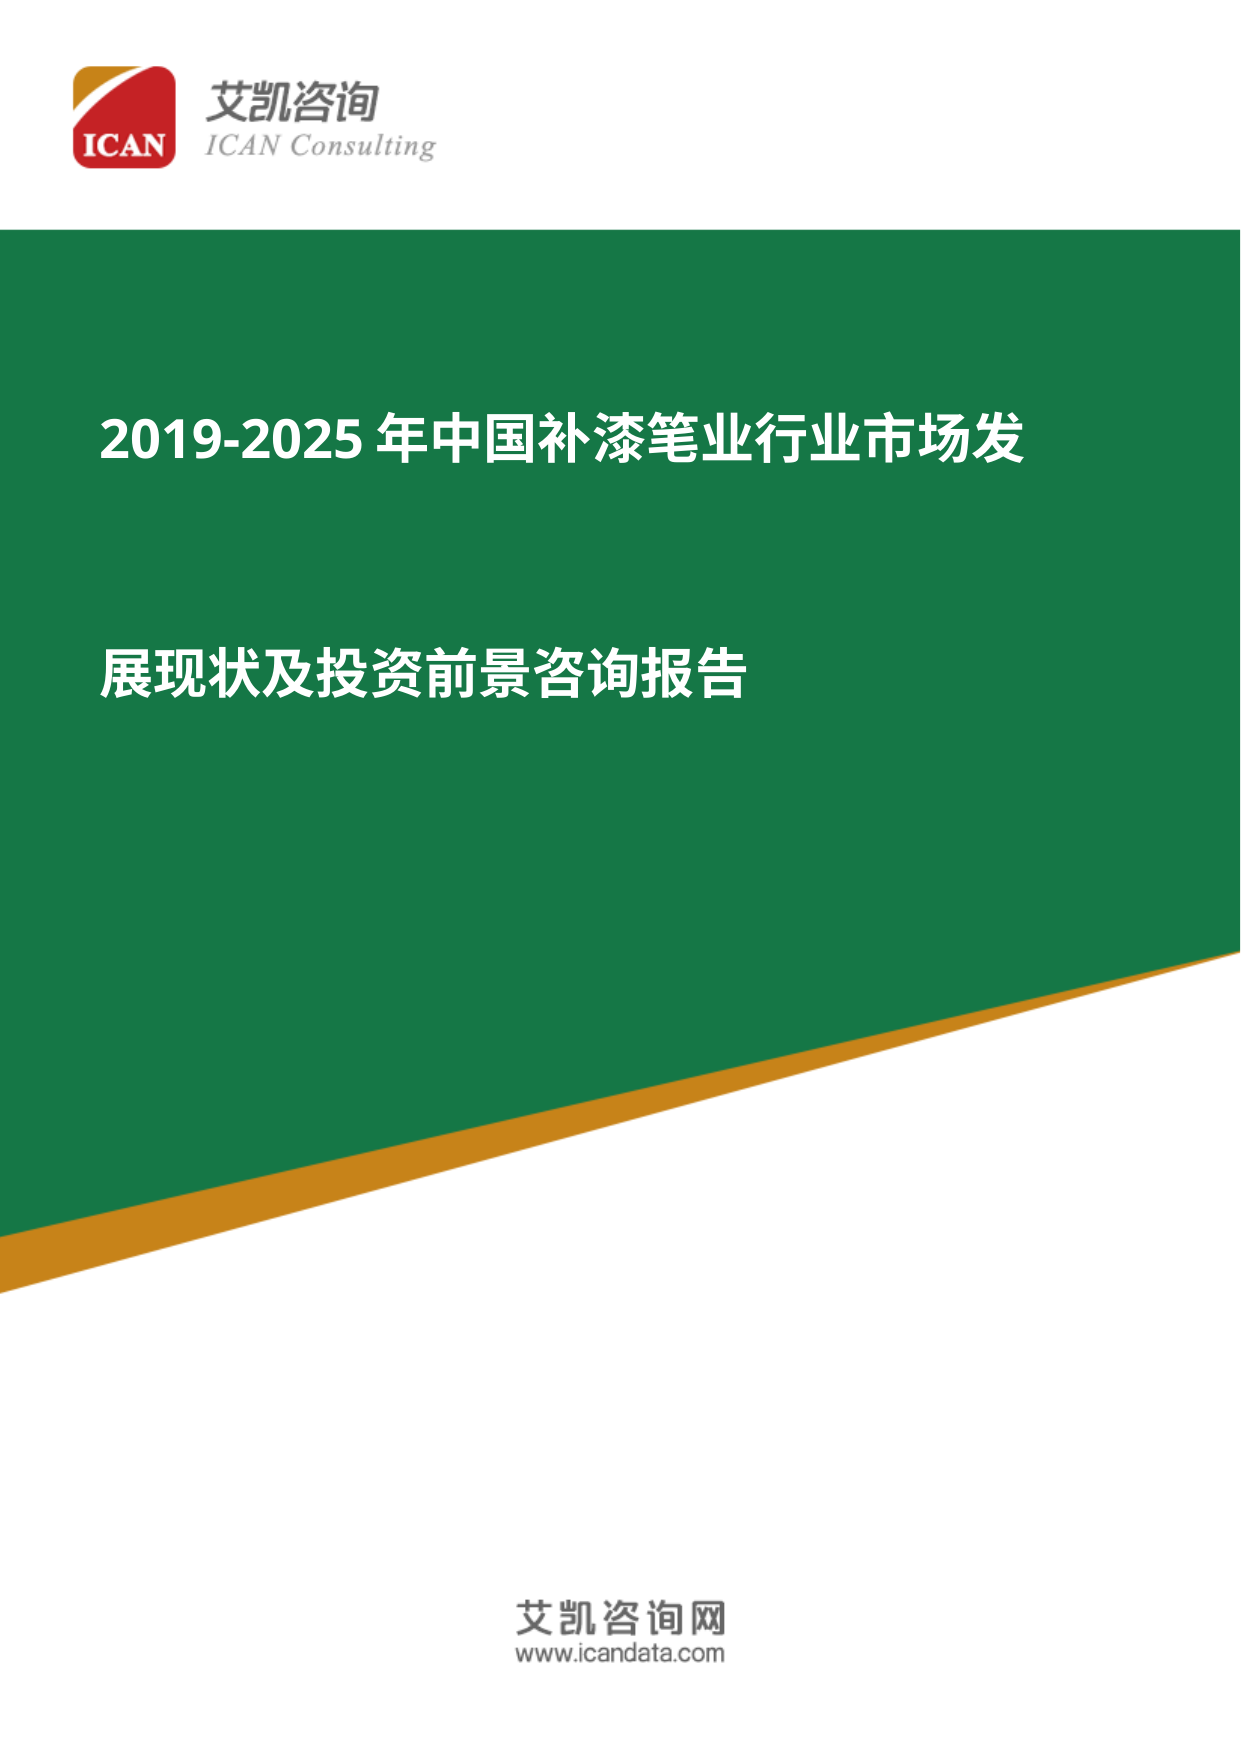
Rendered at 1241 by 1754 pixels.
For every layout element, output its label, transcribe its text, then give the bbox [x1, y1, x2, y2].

picture [0, 5, 1241, 1754]
subtitle 2019-2025年中国补漆笔业行业市场发展现状及投资前景咨询报告 [99, 386, 1053, 718]
